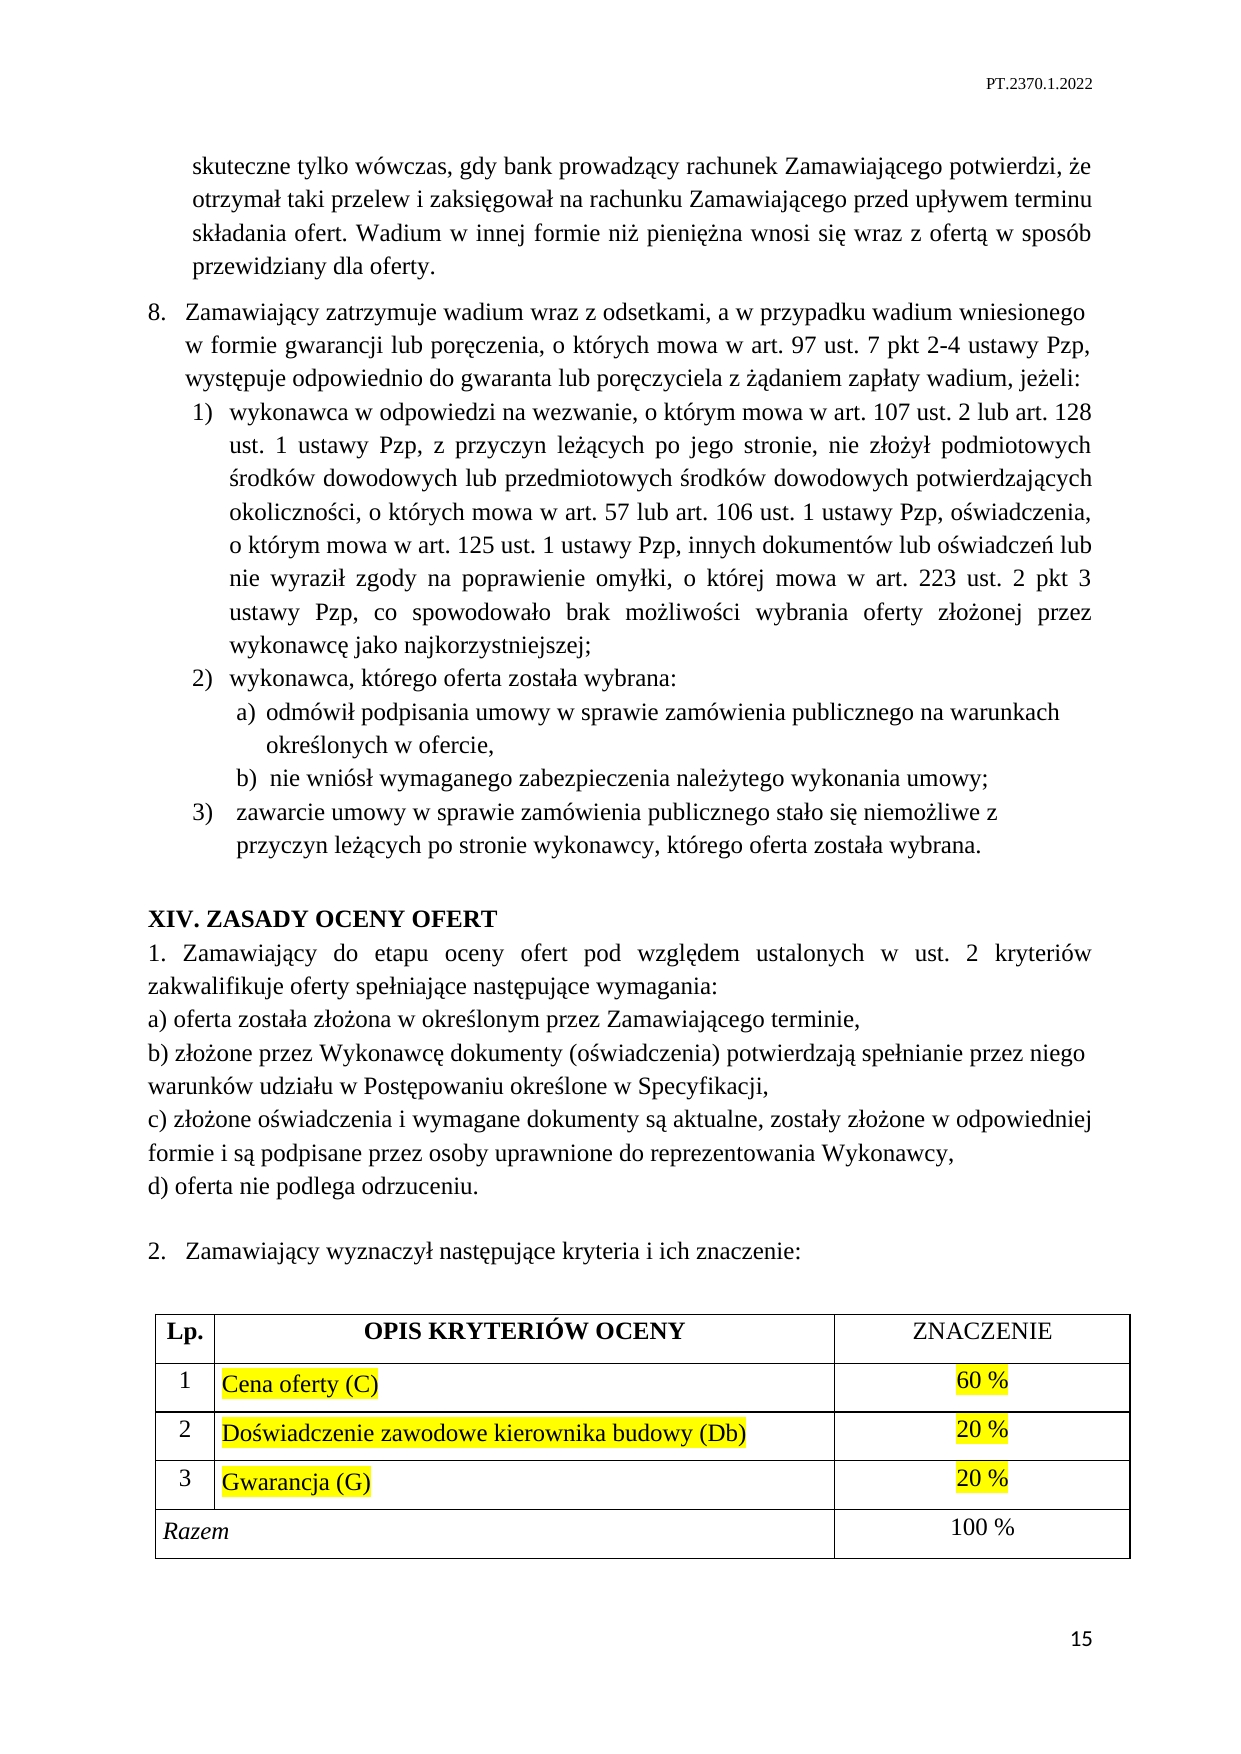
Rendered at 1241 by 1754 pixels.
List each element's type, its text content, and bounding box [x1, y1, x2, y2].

list b) nie wniósł wymaganego zabezpieczenia należytego wykonania umowy; [236, 760, 1093, 793]
list wykonawca, którego oferta została wybrana: [192, 660, 1093, 693]
table_cell Doświadczenie zawodowe kierownika budowy (Db) [215, 1413, 834, 1460]
table_cell 100 % [835, 1510, 1129, 1558]
table_cell 3 [156, 1461, 214, 1509]
table_header Lp. [156, 1315, 214, 1362]
table_cell Razem [156, 1510, 834, 1558]
text b) złożone przez Wykonawcę dokumenty (oświadczenia) potwierdzają spełnianie przez niego [148, 1034, 1093, 1068]
table_cell 2 [156, 1413, 214, 1460]
list a) odmówił podpisania umowy w sprawie zamówienia publicznego na warunkach określonych w ofercie, [236, 693, 1093, 760]
list Zamawiający wyznaczył następujące kryteria i ich znaczenie: [148, 1234, 1093, 1266]
table_cell 20 % [835, 1413, 1129, 1460]
table_cell 1 [156, 1364, 214, 1411]
text warunków udziału w Postępowaniu określone w Specyfikacji, [148, 1068, 1093, 1101]
text 1. Zamawiający do etapu oceny ofert pod względem ustalonych w ust. 2 kryteriów zakwalifikuje oferty spełniające następujące wymagania: [148, 934, 1093, 1001]
text XIV. ZASADY OCENY OFERT [148, 901, 1093, 934]
text d) oferta nie podlega odrzuceniu. [148, 1168, 1093, 1201]
table_cell Cena oferty (C) [215, 1364, 834, 1411]
text a) oferta została złożona w określonym przez Zamawiającego terminie, [148, 1001, 1093, 1034]
list Zamawiający zatrzymuje wadium wraz z odsetkami, a w przypadku wadium wniesionego w formie gwarancji lub poręczenia, o których mowa w art. 97 ust. 7 pkt 2-4 ustawy Pzp, występuje odpowiednio do gwaranta lub poręczyciela z żądaniem zapłaty wadium, jeżeli: [148, 293, 1093, 393]
table_header Znaczenie [835, 1315, 1129, 1362]
table_cell 20 % [835, 1461, 1129, 1509]
table_cell Gwarancja (G) [215, 1461, 834, 1509]
text c) złożone oświadczenia i wymagane dokumenty są aktualne, zostały złożone w odpowiedniej formie i są podpisane przez osoby uprawnione do reprezentowania Wykonawcy, [148, 1101, 1093, 1168]
list 3) zawarcie umowy w sprawie zamówienia publicznego stało się niemożliwe z przyczyn leżących po stronie wykonawcy, którego oferta została wybrana. [192, 793, 1093, 860]
table_header Opis kryteriów oceny [215, 1315, 834, 1362]
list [148, 148, 1093, 281]
list wykonawca w odpowiedzi na wezwanie, o którym mowa w art. 107 ust. 2 lub art. 128 ust. 1 ustawy Pzp, z przyczyn leżących po jego stronie, nie złożył podmiotowych środków dowodowych lub przedmiotowych środków dowodowych potwierdzających okoliczności, o których mowa w art. 57 lub art. 106 ust. 1 ustawy Pzp, oświadczenia, o którym mowa w art. 125 ust. 1 ustawy Pzp, innych dokumentów lub oświadczeń lub nie wyraził zgody na poprawienie omyłki, o której mowa w art. 223 ust. 2 pkt 3 ustawy Pzp, co spowodowało brak możliwości wybrania oferty złożonej przez wykonawcę jako najkorzystniejszej; [192, 393, 1093, 660]
table_cell 60 % [835, 1364, 1129, 1411]
